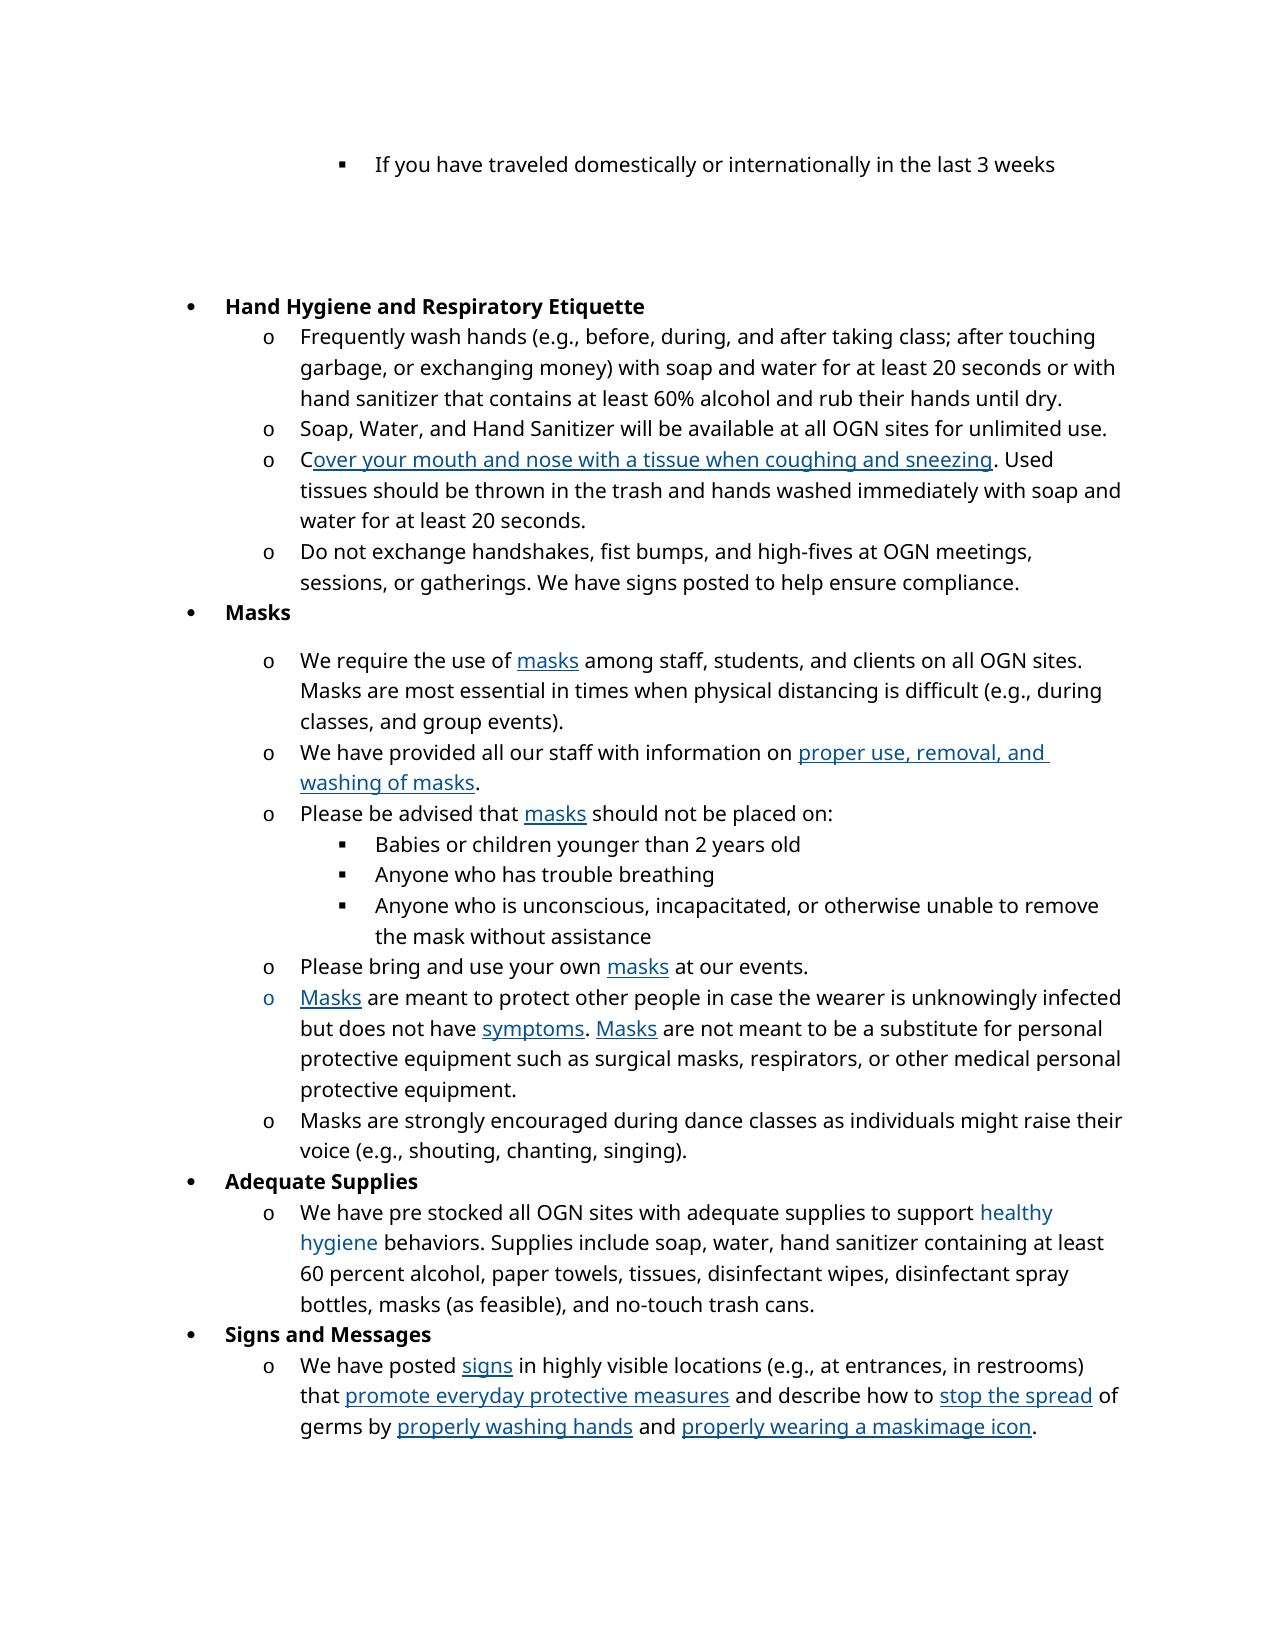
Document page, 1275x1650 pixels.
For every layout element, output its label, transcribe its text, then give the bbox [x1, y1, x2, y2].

list Please bring and use your own masks at our events. [262, 952, 1125, 981]
list We have provided all our staff with information on proper use, removal, and washing of masks. [262, 738, 1125, 797]
list We have pre stocked all OGN sites with adequate supplies to support healthy hygiene behaviors. Supplies include soap, water, hand sanitizer containing at least 60 percent alcohol, paper towels, tissues, disinfectant wipes, disinfectant spray bottles, masks (as feasible), and no-touch trash cans. [262, 1198, 1125, 1318]
list Babies or children younger than 2 years old [337, 830, 1125, 858]
list Hand Hygiene and Respiratory Etiquette [187, 292, 1125, 320]
list Frequently wash hands (e.g., before, during, and after taking class; after touching garbage, or exchanging money) with soap and water for at least 20 seconds or with hand sanitizer that contains at least 60% alcohol and rub their hands until dry. [262, 322, 1125, 412]
list Anyone who has trouble breathing [337, 861, 1125, 889]
list Cover your mouth and nose with a tissue when coughing and sneezing. Used tissues should be thrown in the trash and hands washed immediately with soap and water for at least 20 seconds. [262, 445, 1125, 535]
list Please be advised that masks should not be placed on: [262, 799, 1125, 828]
list Soap, Water, and Hand Sanitizer will be available at all OGN sites for unlimited use. [262, 414, 1125, 443]
list Signs and Messages [187, 1320, 1125, 1349]
list Masks [187, 598, 1125, 627]
list If you have traveled domestically or internationally in the last 3 weeks [337, 150, 1125, 178]
list Adequate Supplies [187, 1167, 1125, 1196]
list Do not exchange handshakes, fist bumps, and high-fives at OGN meetings, sessions, or gatherings. We have signs posted to help ensure compliance. [262, 537, 1125, 596]
list Masks are strongly encouraged during dance classes as individuals might raise their voice (e.g., shouting, chanting, singing). [262, 1106, 1125, 1165]
list We require the use of masks among staff, students, and clients on all OGN sites. Masks are most essential in times when physical distancing is difficult (e.g., during classes, and group events). [262, 646, 1125, 736]
list Anyone who is unconscious, incapacitated, or otherwise unable to remove the mask without assistance [337, 891, 1125, 950]
list Masks are meant to protect other people in case the wearer is unknowingly infected but does not have symptoms. Masks are not meant to be a substitute for personal protective equipment such as surgical masks, respirators, or other medical personal protective equipment. [262, 983, 1125, 1103]
list We have posted signs in highly visible locations (e.g., at entrances, in restrooms) that promote everyday protective measures and describe how to stop the spread of germs by properly washing hands and properly wearing a maskimage icon. [262, 1351, 1125, 1441]
